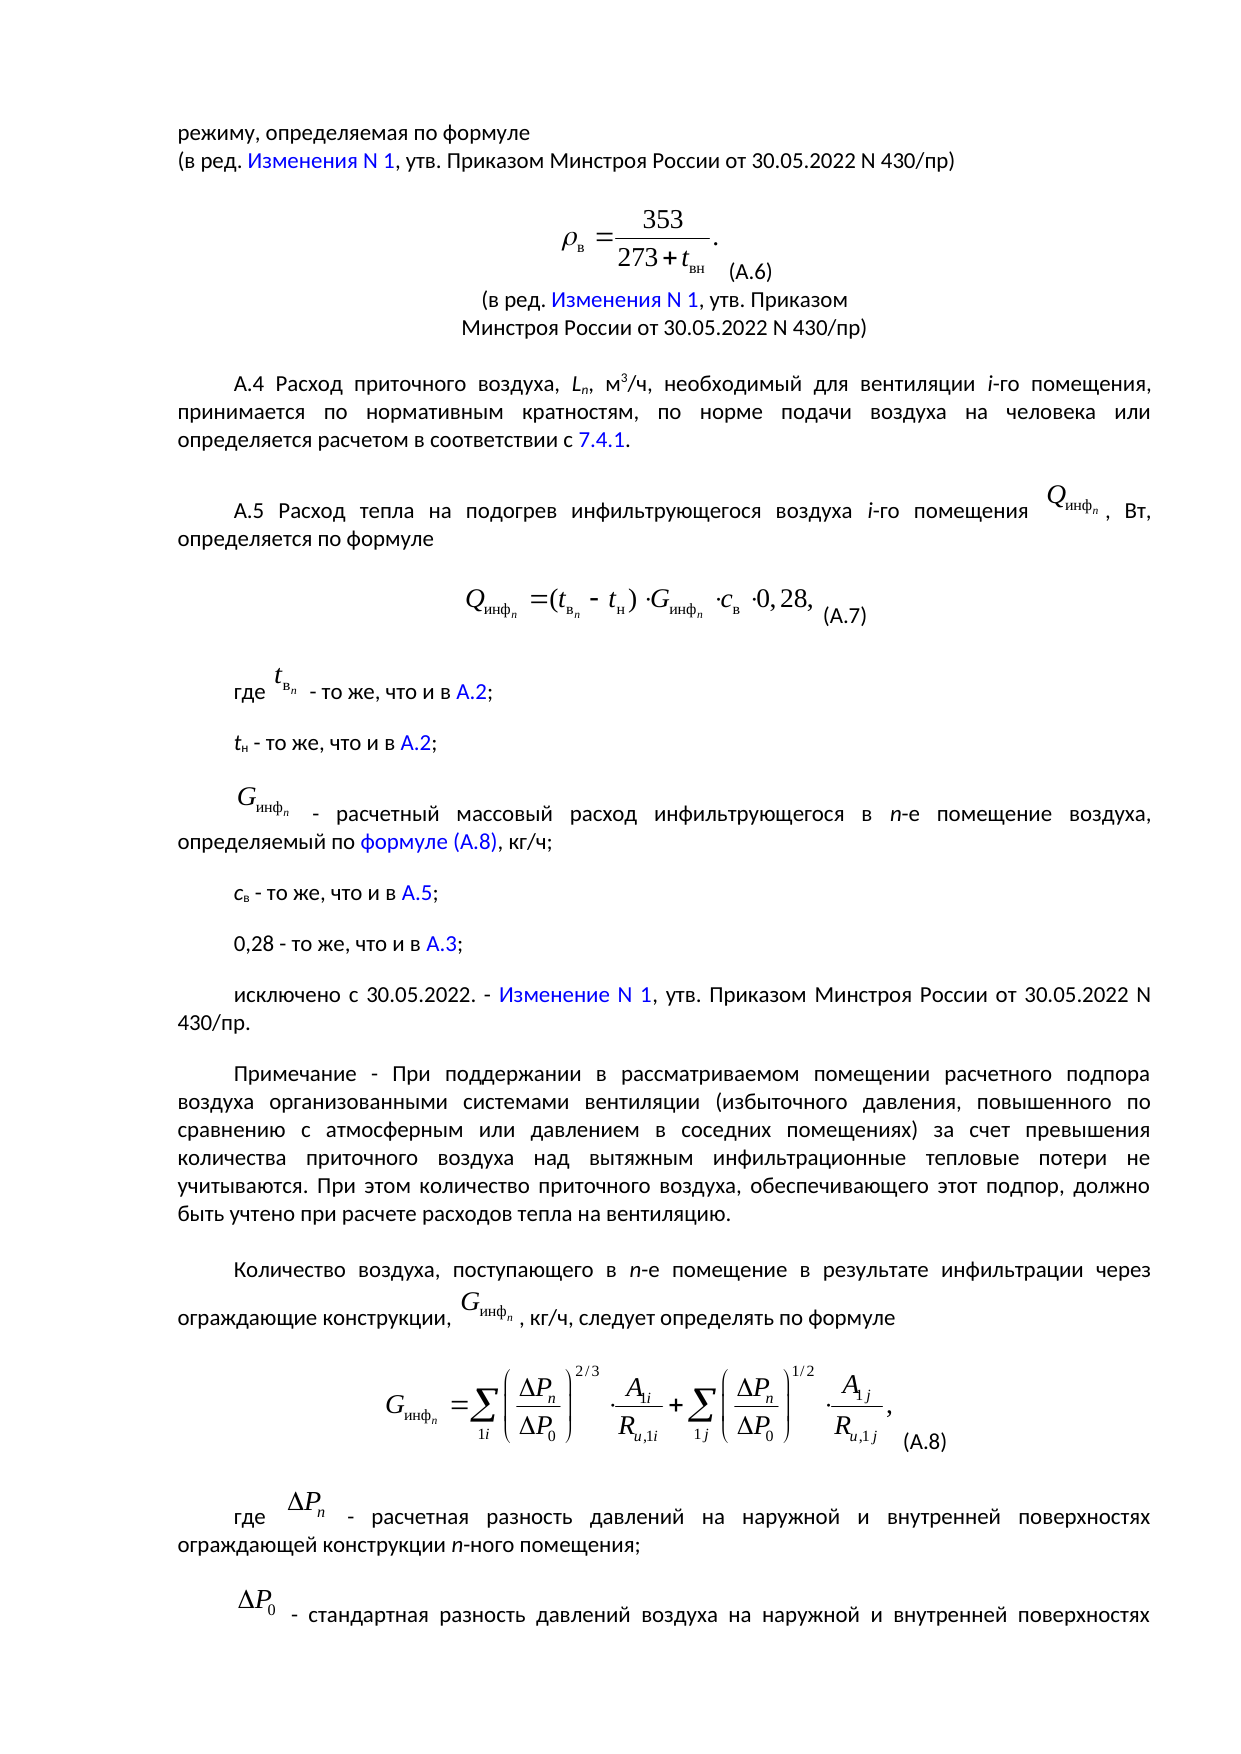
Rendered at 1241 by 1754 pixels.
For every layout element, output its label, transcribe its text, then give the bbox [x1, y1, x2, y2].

text (А.7) [177, 581, 1152, 629]
text А.4 Расход приточного воздуха, Ln, м3/ч, необходимый для вентиляции i-го помещения, принимается по нормативным кратностям, по норме подачи воздуха на человека или определяется расчетом в соответствии с 7.4.1. [177, 369, 1152, 453]
text где - то же, что и в А.2; [177, 657, 1152, 705]
text Количество воздуха, поступающего в n-е помещение в результате инфильтрации через ограждающие конструкции, , кг/ч, следует определять по формуле [177, 1255, 1152, 1331]
text (в ред. Изменения N 1, утв. Приказом [177, 285, 1152, 313]
text cв - то же, что и в А.5; [177, 878, 1152, 906]
text Примечание - При поддержании в рассматриваемом помещении расчетного подпора воздуха организованными системами вентиляции (избыточного давления, повышенного по сравнению с атмосферным или давлением в соседних помещениях) за счет превышения количества приточного воздуха над вытяжным инфильтрационные тепловые потери не учитываются. При этом количество приточного воздуха, обеспечивающего этот подпор, должно быть учтено при расчете расходов тепла на вентиляцию. [177, 1059, 1152, 1227]
text Минстроя России от 30.05.2022 N 430/пр) [177, 313, 1152, 341]
text (в ред. Изменения N 1, утв. Приказом Минстроя России от 30.05.2022 N 430/пр) [177, 146, 1152, 174]
text где - расчетная разность давлений на наружной и внутренней поверхностях ограждающей конструкции n-ного помещения; [177, 1483, 1152, 1558]
text А.5 Расход тепла на подогрев инфильтрующегося воздуха i-го помещения , Вт, определяется по формуле [177, 476, 1152, 553]
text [177, 1581, 1152, 1628]
text 0,28 - то же, что и в А.3; [177, 929, 1152, 957]
text (А.6) [177, 202, 1152, 285]
text tн - то же, что и в А.2; [177, 728, 1152, 756]
text (А.8) [177, 1359, 1152, 1455]
text исключено с 30.05.2022. - Изменение N 1, утв. Приказом Минстроя России от 30.05.2022 N 430/пр. [177, 980, 1152, 1036]
text - расчетный массовый расход инфильтрующегося в n-е помещение воздуха, определяемый по формуле (А.8), кг/ч; [177, 779, 1152, 855]
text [177, 118, 1152, 146]
